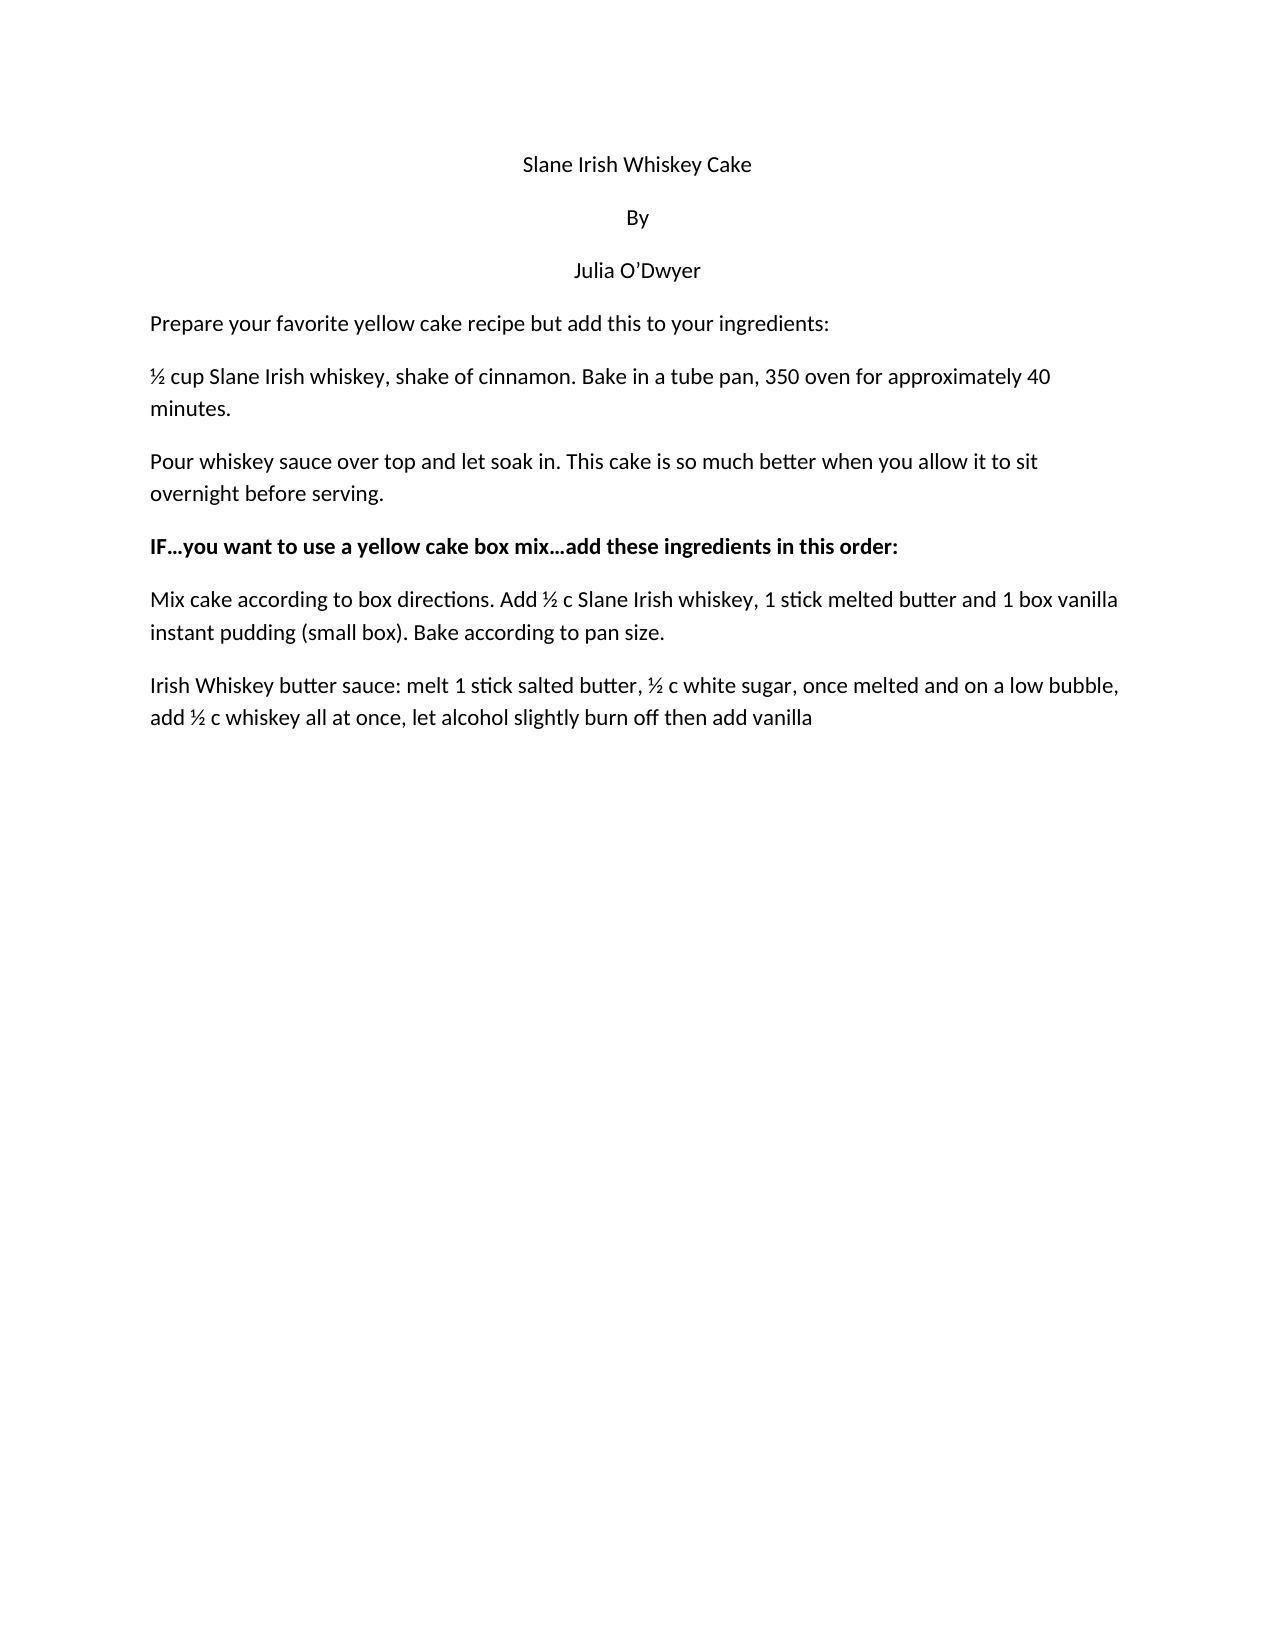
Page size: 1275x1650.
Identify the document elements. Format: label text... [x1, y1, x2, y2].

text IF…you want to use a yellow cake box mix…add these ingredients in this order: [150, 532, 1125, 561]
text ½ cup Slane Irish whiskey, shake of cinnamon. Bake in a tube pan, 350 oven for approximately 40 minutes. [150, 362, 1125, 422]
text By [150, 203, 1125, 231]
text Julia O’Dwyer [150, 256, 1125, 284]
text Pour whiskey sauce over top and let soak in. This cake is so much better when you allow it to sit overnight before serving. [150, 447, 1125, 507]
text Irish Whiskey butter sauce: melt 1 stick salted butter, ½ c white sugar, once melted and on a low bubble, add ½ c whiskey all at once, let alcohol slightly burn off then add vanilla [150, 671, 1125, 731]
text Mix cake according to box directions. Add ½ c Slane Irish whiskey, 1 stick melted butter and 1 box vanilla instant pudding (small box). Bake according to pan size. [150, 586, 1125, 646]
text Slane Irish Whiskey Cake [150, 150, 1125, 178]
text Prepare your favorite yellow cake recipe but add this to your ingredients: [150, 309, 1125, 337]
